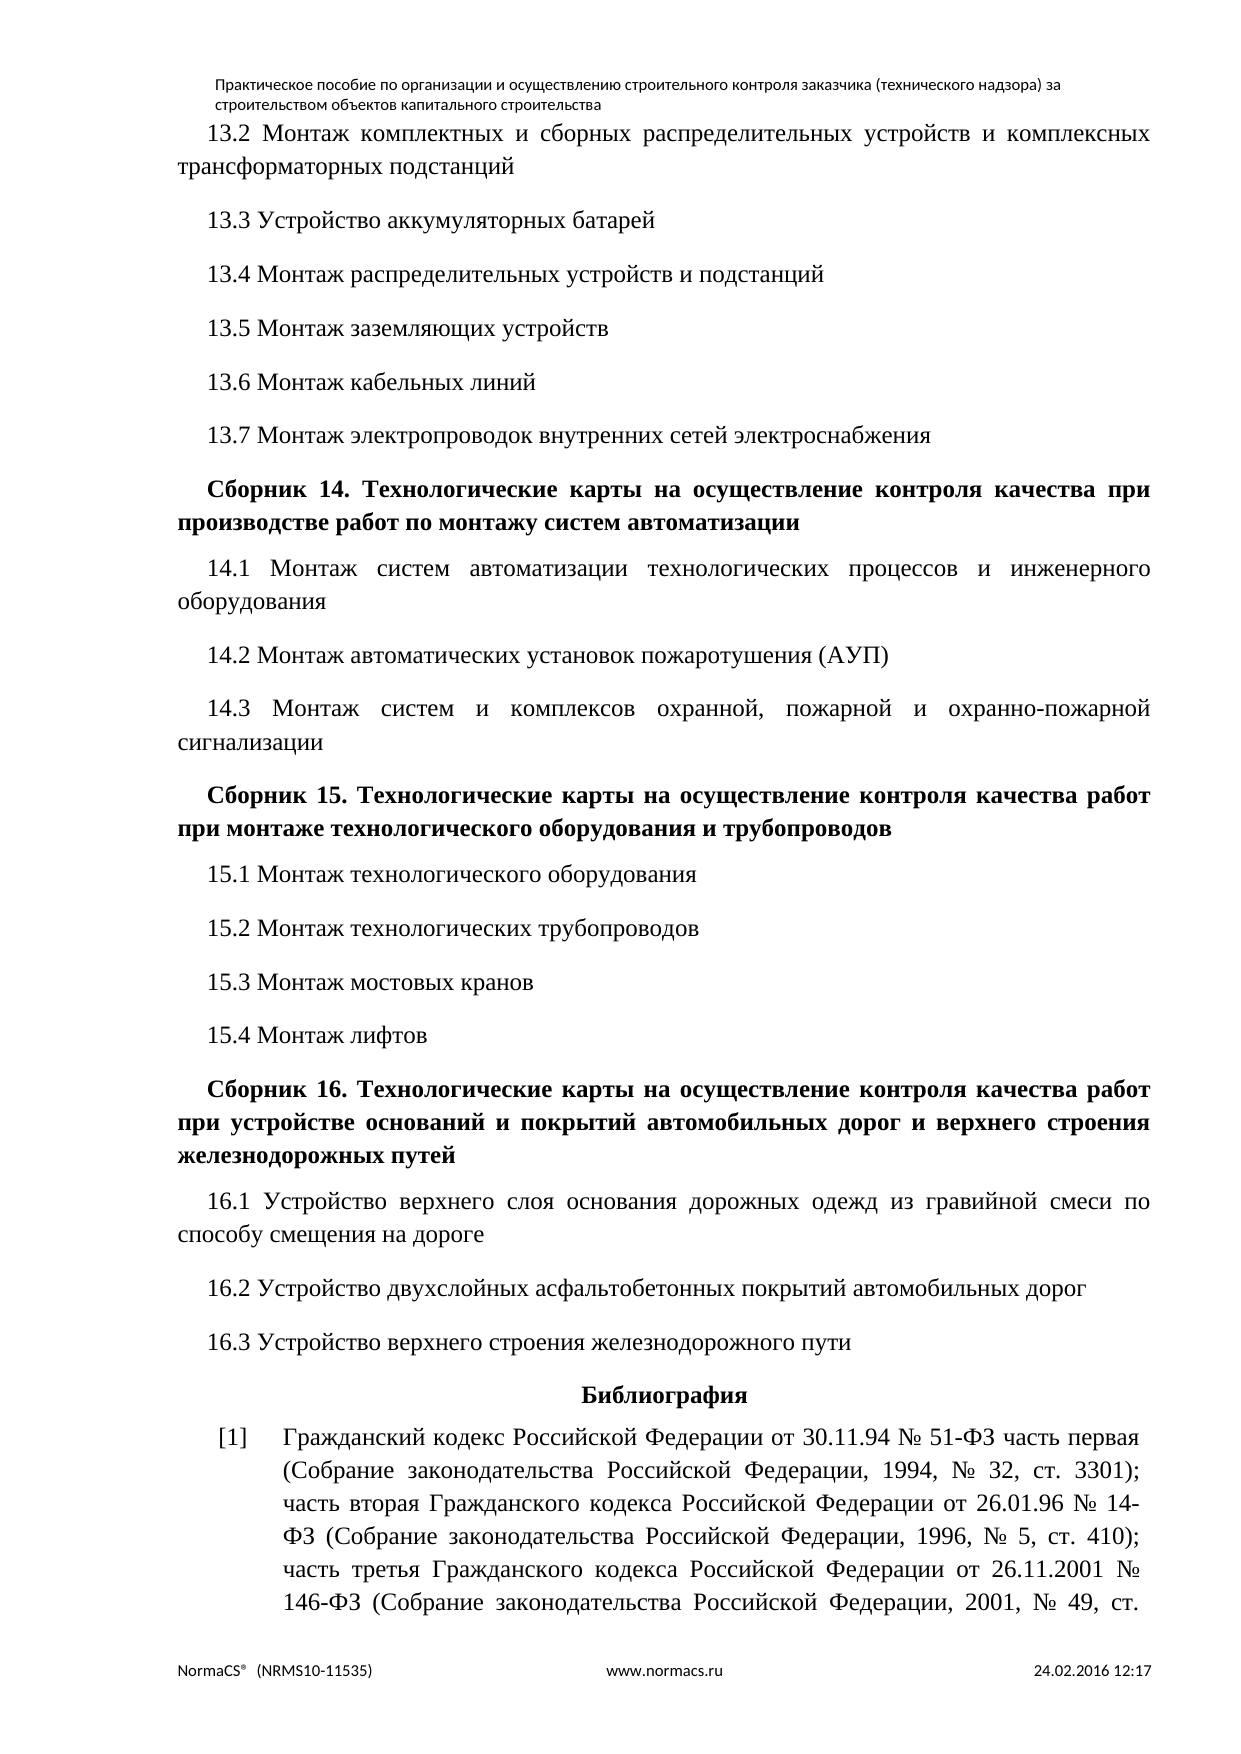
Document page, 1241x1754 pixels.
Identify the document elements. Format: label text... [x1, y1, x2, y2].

text 15.2 Монтаж технологических трубопроводов [177, 913, 1152, 942]
text 15.4 Монтаж лифтов [177, 1021, 1152, 1049]
text 15.3 Монтаж мостовых кранов [177, 967, 1152, 995]
table_header [1] [177, 1422, 271, 1616]
text 13.5 Монтаж заземляющих устройств [177, 313, 1152, 341]
text Сборник 16. Технологические карты на осуществление контроля качества работ при устройстве оснований и покрытий автомобильных дорог и верхнего строения железнодорожных путей [177, 1074, 1152, 1169]
text 13.3 Устройство аккумуляторных батарей [177, 205, 1152, 234]
text 16.3 Устройство верхнего строения железнодорожного пути [177, 1327, 1152, 1355]
text 13.7 Монтаж электропроводок внутренних сетей электроснабжения [177, 420, 1152, 449]
text 15.1 Монтаж технологического оборудования [177, 859, 1152, 888]
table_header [271, 1422, 1152, 1616]
text 13.6 Монтаж кабельных линий [177, 367, 1152, 395]
text Сборник 15. Технологические карты на осуществление контроля качества работ при монтаже технологического оборудования и трубопроводов [177, 780, 1152, 842]
text 14.3 Монтаж систем и комплексов охранной, пожарной и охранно-пожарной сигнализации [177, 693, 1152, 755]
text 14.1 Монтаж систем автоматизации технологических процессов и инженерного оборудования [177, 553, 1152, 614]
text 13.4 Монтаж распределительных устройств и подстанций [177, 259, 1152, 288]
subtitle Библиография [177, 1381, 1152, 1409]
text Сборник 14. Технологические карты на осуществление контроля качества при производстве работ по монтажу систем автоматизации [177, 474, 1152, 536]
text 16.2 Устройство двухслойных асфальтобетонных покрытий автомобильных дорог [177, 1273, 1152, 1302]
text 13.2 Монтаж комплектных и сборных распределительных устройств и комплексных трансформаторных подстанций [177, 118, 1152, 180]
text 16.1 Устройство верхнего слоя основания дорожных одежд из гравийной смеси по способу смещения на дороге [177, 1186, 1152, 1248]
text 14.2 Монтаж автоматических установок пожаротушения (АУП) [177, 640, 1152, 668]
